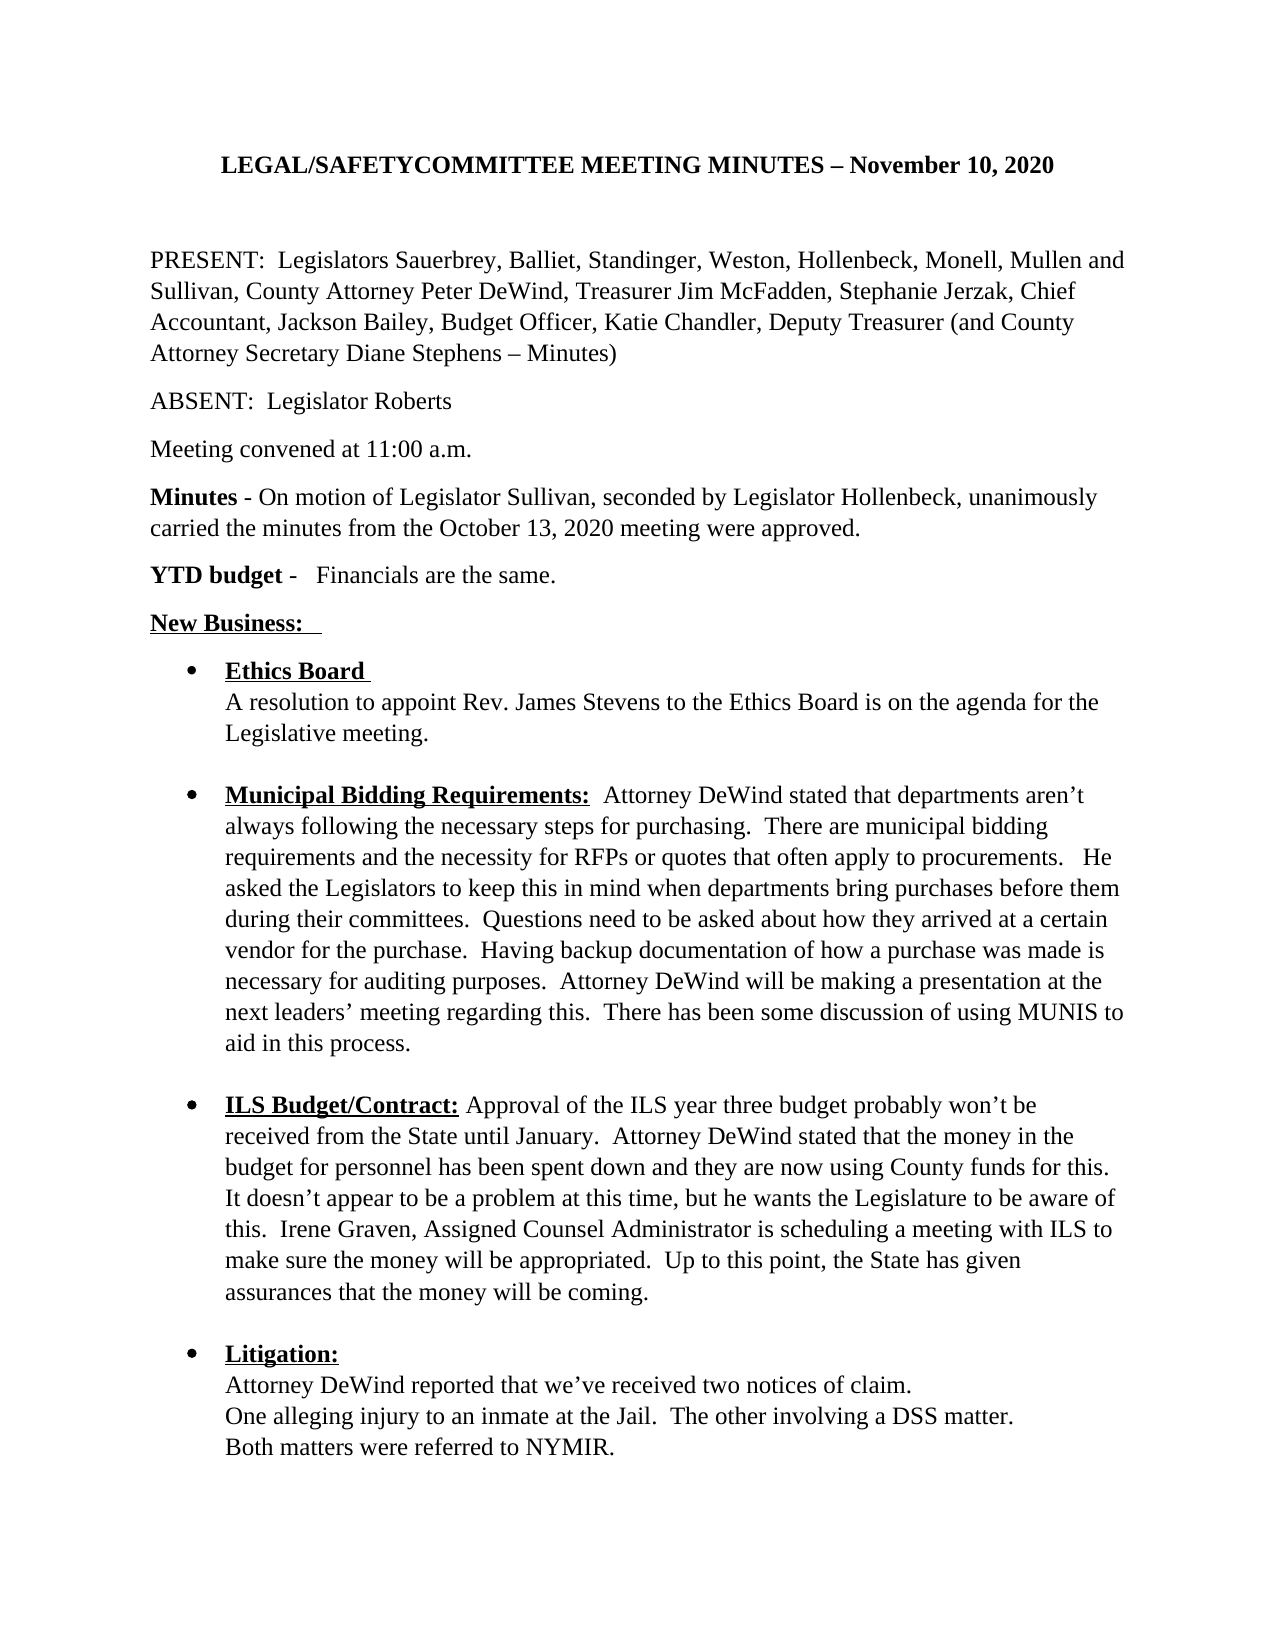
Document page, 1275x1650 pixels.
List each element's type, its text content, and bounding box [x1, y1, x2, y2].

list Litigation: [187, 1339, 1125, 1367]
text Minutes - On motion of Legislator Sullivan, seconded by Legislator Hollenbeck, unanimously carried the minutes from the October 13, 2020 meeting were approved. [150, 482, 1125, 541]
list Attorney DeWind reported that we’ve received two notices of claim. [225, 1370, 1125, 1398]
list Ethics Board [187, 656, 1125, 684]
text New Business: [150, 608, 1125, 637]
text ABSENT: Legislator Roberts [150, 386, 1125, 415]
text Meeting convened at 11:00 a.m. [150, 434, 1125, 463]
text YTD budget - Financials are the same. [150, 560, 1125, 589]
text PRESENT: Legislators Sauerbrey, Balliet, Standinger, Weston, Hollenbeck, Monell, Mullen and Sullivan, County Attorney Peter DeWind, Treasurer Jim McFadden, Stephanie Jerzak, Chief Accountant, Jackson Bailey, Budget Officer, Katie Chandler, Deputy Treasurer (and County Attorney Secretary Diane Stephens – Minutes) [150, 245, 1125, 367]
list Municipal Bidding Requirements: Attorney DeWind stated that departments aren’t always following the necessary steps for purchasing. There are municipal bidding requirements and the necessity for RFPs or quotes that often apply to procurements. He asked the Legislators to keep this in mind when departments bring purchases before them during their committees. Questions need to be asked about how they arrived at a certain vendor for the purchase. Having backup documentation of how a purchase was made is necessary for auditing purposes. Attorney DeWind will be making a presentation at the next leaders’ meeting regarding this. There has been some discussion of using MUNIS to aid in this process. [187, 780, 1125, 1057]
list Both matters were referred to NYMIR. [225, 1432, 1125, 1461]
list ILS Budget/Contract: Approval of the ILS year three budget probably won’t be received from the State until January. Attorney DeWind stated that the money in the budget for personnel has been spent down and they are now using County funds for this. It doesn’t appear to be a problem at this time, but he wants the Legislature to be aware of this. Irene Graven, Assigned Counsel Administrator is scheduling a meeting with ILS to make sure the money will be appropriated. Up to this point, the State has given assurances that the money will be coming. [187, 1090, 1125, 1305]
list One alleging injury to an inmate at the Jail. The other involving a DSS matter. [225, 1401, 1125, 1429]
list A resolution to appoint Rev. James Stevens to the Ethics Board is on the agenda for the Legislative meeting. [225, 687, 1125, 747]
text LEGAL/SAFETYCOMMITTEE MEETING MINUTES – November 10, 2020 [150, 150, 1125, 179]
